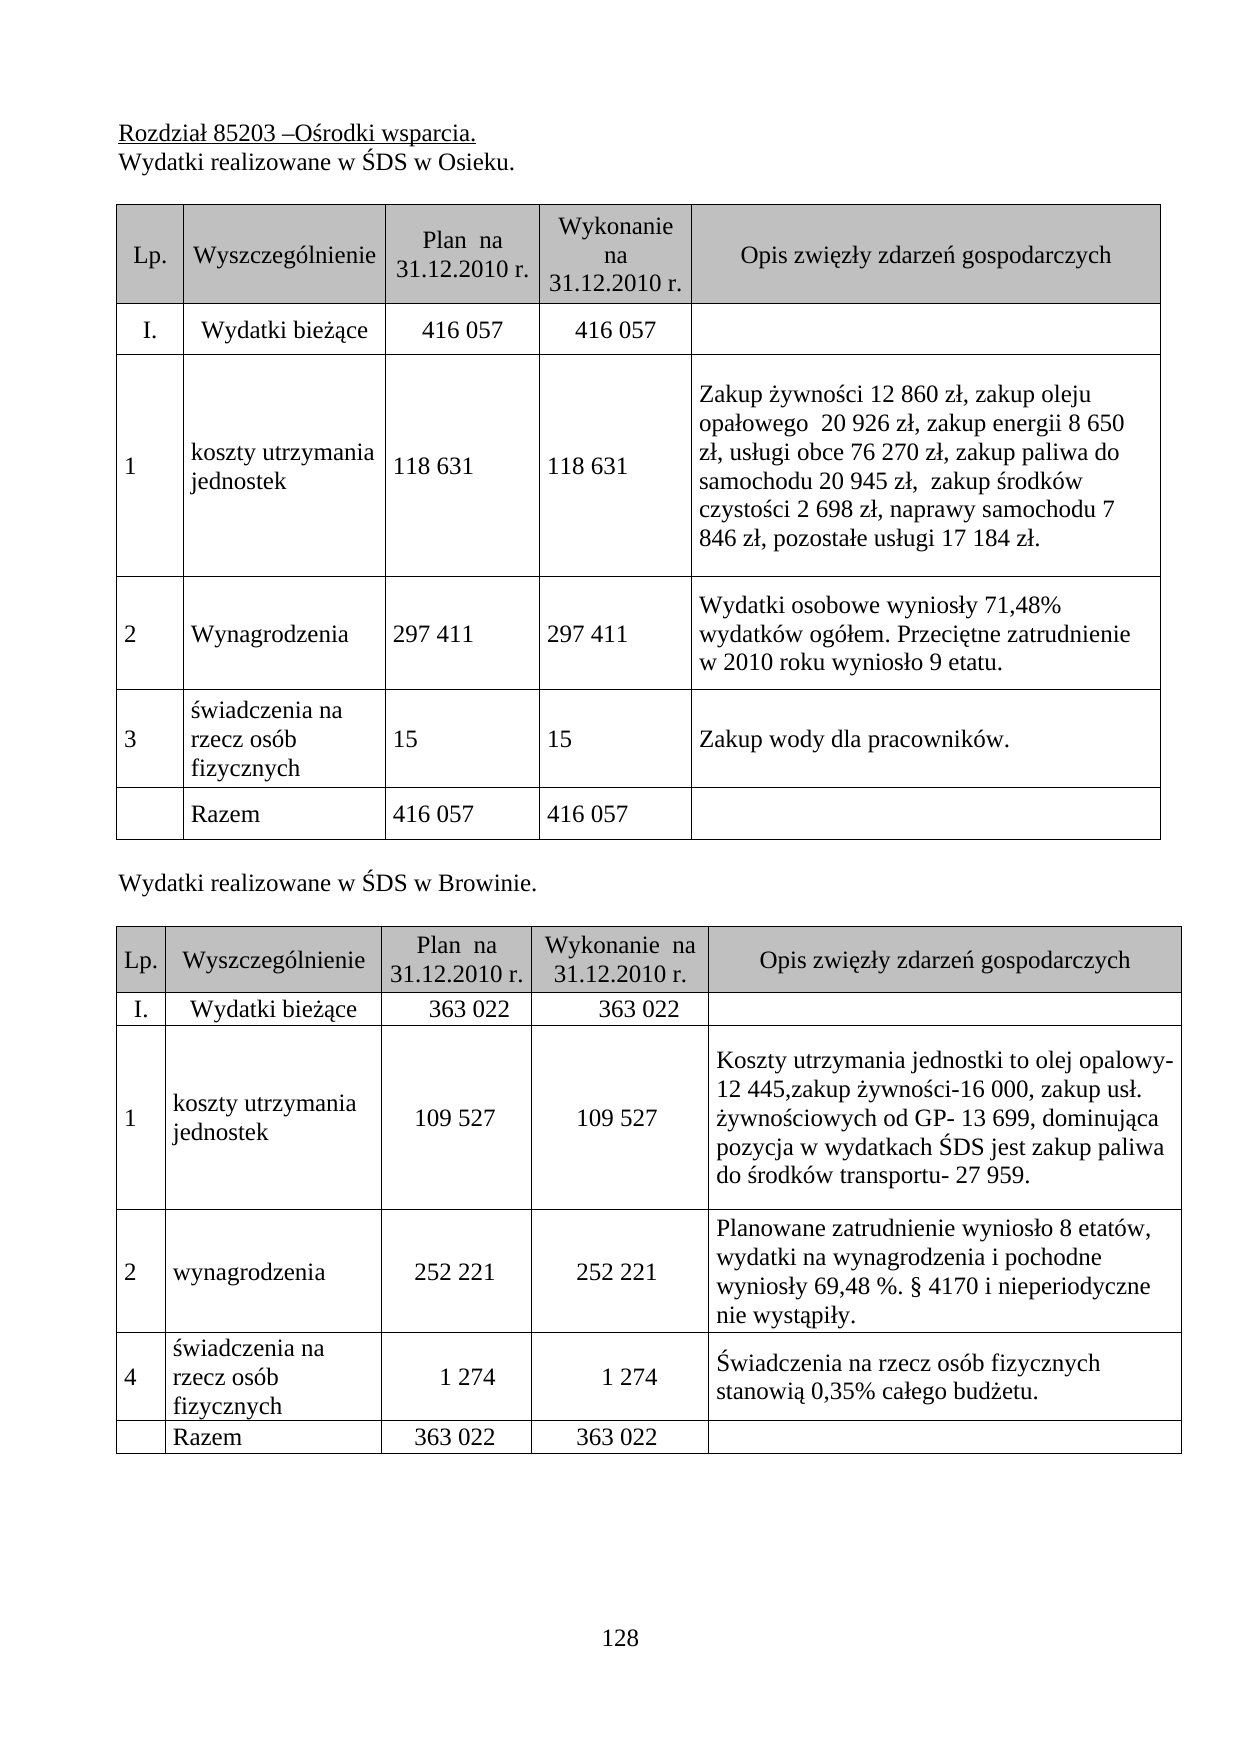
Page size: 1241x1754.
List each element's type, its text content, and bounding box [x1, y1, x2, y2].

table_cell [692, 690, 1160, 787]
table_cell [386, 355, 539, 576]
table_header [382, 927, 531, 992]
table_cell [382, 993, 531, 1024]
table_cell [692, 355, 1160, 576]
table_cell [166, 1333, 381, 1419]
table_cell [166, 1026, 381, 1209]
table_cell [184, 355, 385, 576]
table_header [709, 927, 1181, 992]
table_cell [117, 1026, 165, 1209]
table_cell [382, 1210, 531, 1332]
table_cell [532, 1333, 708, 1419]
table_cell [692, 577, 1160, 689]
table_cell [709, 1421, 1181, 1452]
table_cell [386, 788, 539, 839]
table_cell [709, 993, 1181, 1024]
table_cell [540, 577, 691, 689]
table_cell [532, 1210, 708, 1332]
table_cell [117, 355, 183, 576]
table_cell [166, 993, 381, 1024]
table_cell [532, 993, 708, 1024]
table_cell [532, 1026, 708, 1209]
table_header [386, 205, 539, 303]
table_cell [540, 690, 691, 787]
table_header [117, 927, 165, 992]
text Rozdział 85203 –Ośrodki wsparcia. [118, 118, 1122, 147]
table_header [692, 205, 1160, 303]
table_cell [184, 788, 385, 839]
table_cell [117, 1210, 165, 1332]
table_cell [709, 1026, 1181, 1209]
text Wydatki realizowane w ŚDS w Browinie. [118, 868, 1122, 897]
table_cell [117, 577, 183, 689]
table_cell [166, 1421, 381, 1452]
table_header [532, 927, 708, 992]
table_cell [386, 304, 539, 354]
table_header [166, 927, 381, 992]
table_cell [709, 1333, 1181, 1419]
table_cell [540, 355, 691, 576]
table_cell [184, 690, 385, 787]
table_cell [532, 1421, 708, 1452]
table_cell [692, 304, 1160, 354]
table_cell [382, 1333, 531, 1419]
text Wydatki realizowane w ŚDS w Osieku. [118, 147, 1122, 176]
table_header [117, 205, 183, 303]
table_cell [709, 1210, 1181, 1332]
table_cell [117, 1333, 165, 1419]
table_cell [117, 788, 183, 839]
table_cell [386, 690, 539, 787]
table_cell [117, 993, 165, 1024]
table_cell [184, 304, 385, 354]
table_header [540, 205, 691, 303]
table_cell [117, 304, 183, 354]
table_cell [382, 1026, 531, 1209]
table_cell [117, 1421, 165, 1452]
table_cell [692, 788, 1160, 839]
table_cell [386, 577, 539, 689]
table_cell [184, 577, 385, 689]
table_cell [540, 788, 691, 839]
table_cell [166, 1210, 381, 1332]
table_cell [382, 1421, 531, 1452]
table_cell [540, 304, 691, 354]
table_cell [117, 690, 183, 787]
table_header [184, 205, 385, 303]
